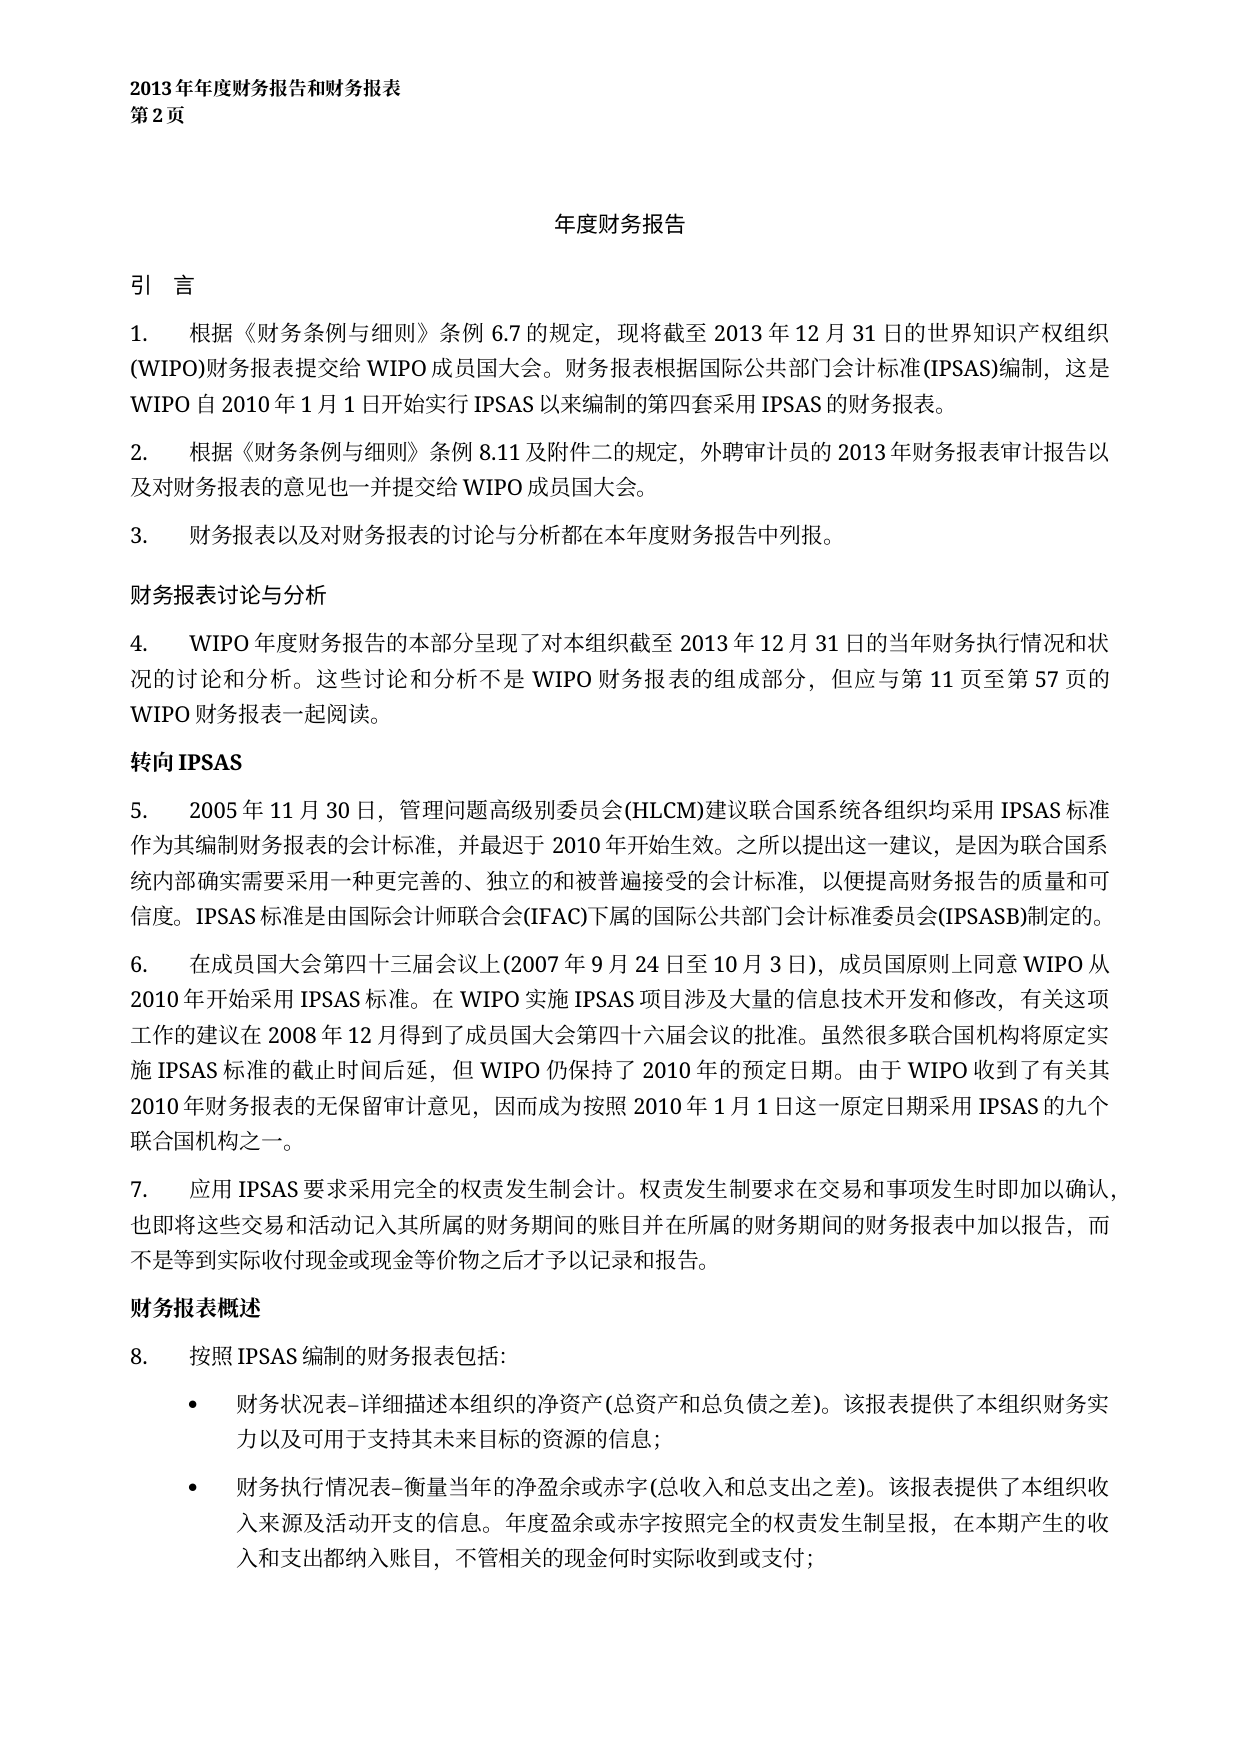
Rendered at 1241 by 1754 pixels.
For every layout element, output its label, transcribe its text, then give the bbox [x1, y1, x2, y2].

text 在成员国大会第四十三届会议上(2007年9月24日至10月3日)，成员国原则上同意WIPO从2010年开始采用IPSAS标准。在WIPO实施IPSAS项目涉及大量的信息技术开发和修改，有关这项工作的建议在2008年12月得到了成员国大会第四十六届会议的批准。虽然很多联合国机构将原定实施IPSAS标准的截止时间后延，但WIPO仍保持了2010年的预定日期。由于WIPO收到了有关其2010年财务报表的无保留审计意见，因而成为按照2010年1月1日这一原定日期采用IPSAS的九个联合国机构之一。 [130, 943, 1110, 1156]
text 财务报表以及对财务报表的讨论与分析都在本年度财务报告中列报。 [130, 514, 1110, 550]
text 转向IPSAS [130, 741, 1110, 777]
text 财务报表概述 [130, 1287, 1110, 1323]
text 应用IPSAS要求采用完全的权责发生制会计。权责发生制要求在交易和事项发生时即加以确认，也即将这些交易和活动记入其所属的财务期间的账目并在所属的财务期间的财务报表中加以报告，而不是等到实际收付现金或现金等价物之后才予以记录和报告。 [130, 1168, 1110, 1275]
list 财务状况表–详细描述本组织的净资产(总资产和总负债之差)。该报表提供了本组织财务实力以及可用于支持其未来目标的资源的信息； [189, 1383, 1110, 1454]
text 根据《财务条例与细则》条例8.11及附件二的规定，外聘审计员的2013年财务报表审计报告以及对财务报表的意见也一并提交给WIPO成员国大会。 [130, 431, 1110, 502]
text 年度财务报告 [130, 204, 1110, 239]
text 财务报表讨论与分析 [130, 575, 1110, 610]
text 引 言 [130, 264, 1110, 300]
list 财务执行情况表–衡量当年的净盈余或赤字(总收入和总支出之差)。该报表提供了本组织收入来源及活动开支的信息。年度盈余或赤字按照完全的权责发生制呈报，在本期产生的收入和支出都纳入账目，不管相关的现金何时实际收到或支付； [189, 1466, 1110, 1573]
text 根据《财务条例与细则》条例6.7的规定，现将截至2013年12月31日的世界知识产权组织(WIPO)财务报表提交给WIPO成员国大会。财务报表根据国际公共部门会计标准(IPSAS)编制，这是WIPO自2010年1月1日开始实行IPSAS以来编制的第四套采用IPSAS的财务报表。 [130, 312, 1110, 418]
text 2005年11月30日，管理问题高级别委员会(HLCM)建议联合国系统各组织均采用IPSAS标准作为其编制财务报表的会计标准，并最迟于2010年开始生效。之所以提出这一建议，是因为联合国系统内部确实需要采用一种更完善的、独立的和被普遍接受的会计标准，以便提高财务报告的质量和可信度。IPSAS标准是由国际会计师联合会(IFAC)下属的国际公共部门会计标准委员会(IPSASB)制定的。 [130, 789, 1110, 931]
text WIPO年度财务报告的本部分呈现了对本组织截至2013年12月31日的当年财务执行情况和状况的讨论和分析。这些讨论和分析不是WIPO财务报表的组成部分，但应与第11页至第57页的WIPO财务报表一起阅读。 [130, 623, 1110, 729]
text 按照IPSAS编制的财务报表包括： [130, 1335, 1110, 1371]
